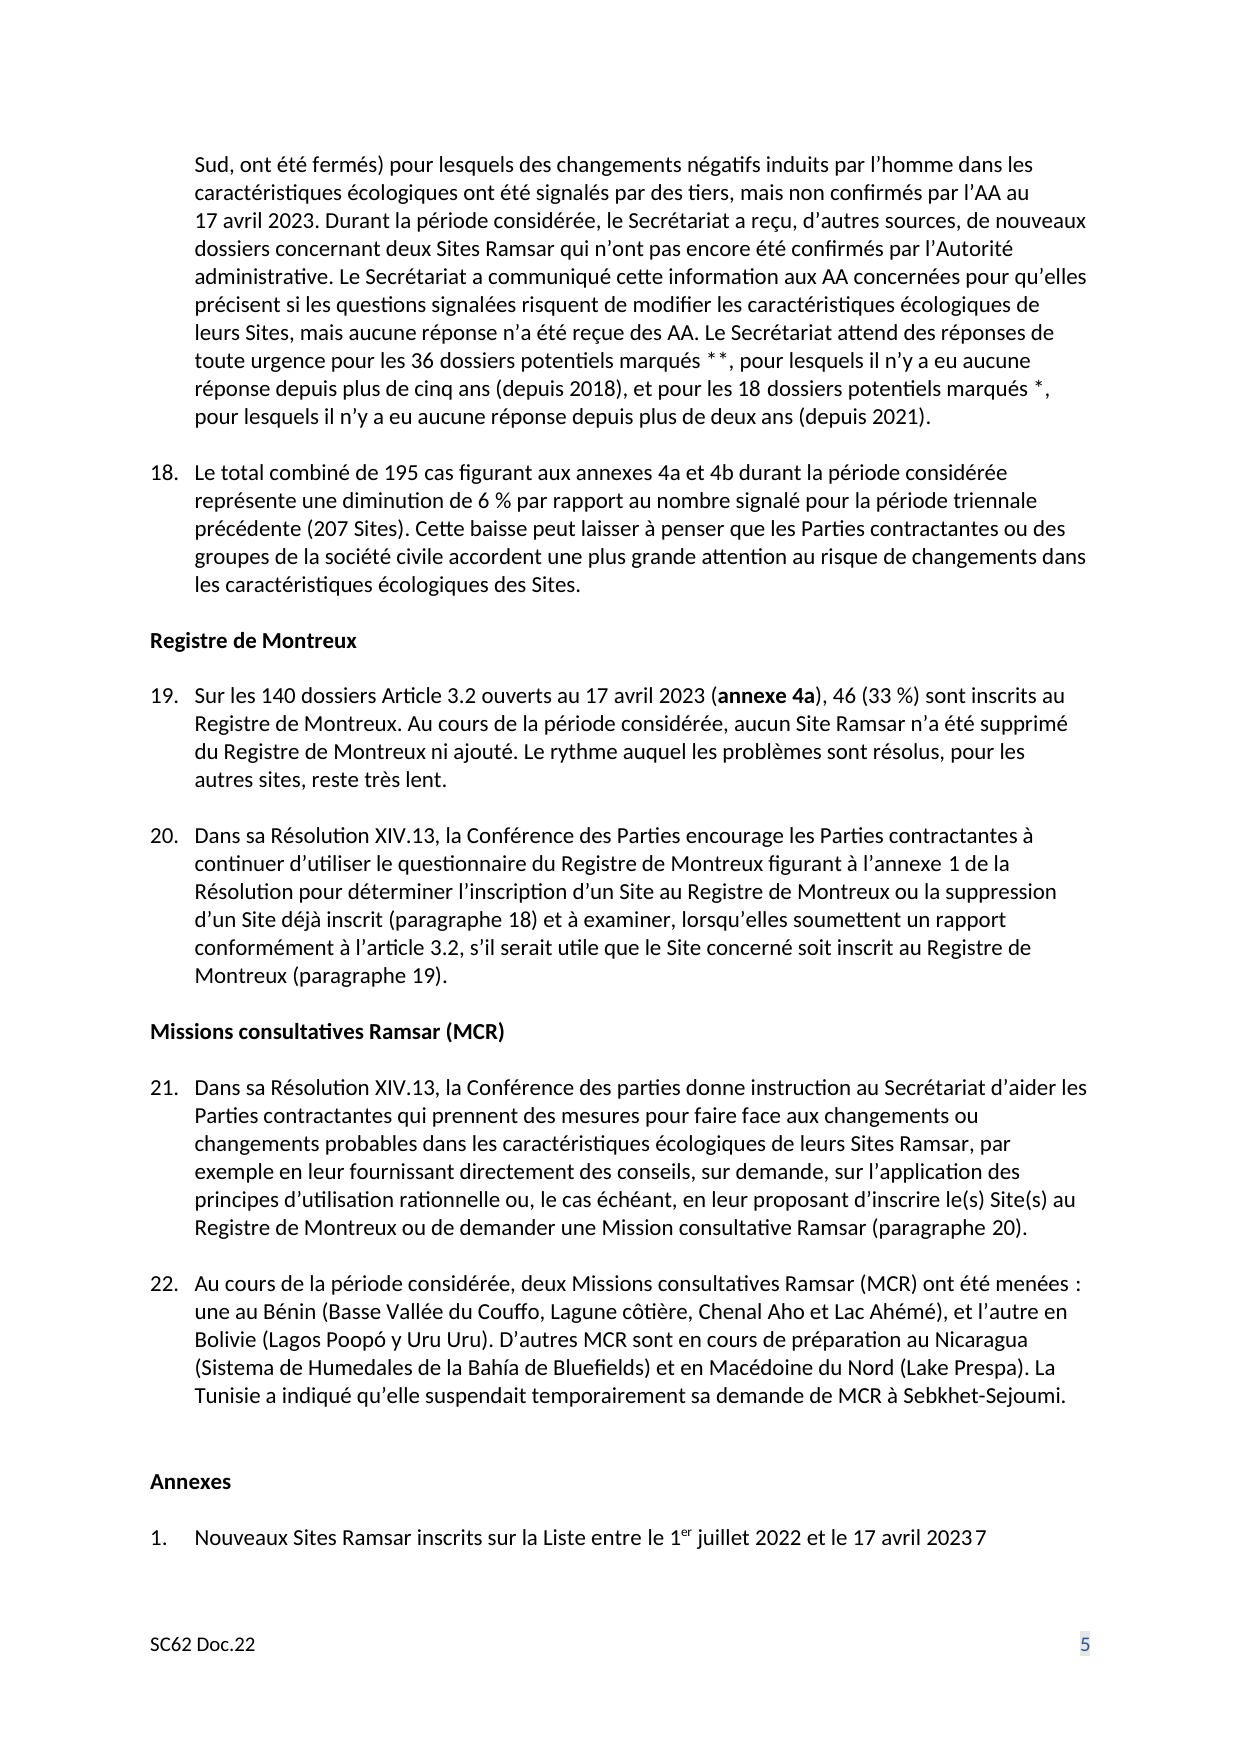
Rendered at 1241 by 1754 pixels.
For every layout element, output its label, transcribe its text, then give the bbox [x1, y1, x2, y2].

text 19. Sur les 140 dossiers Article 3.2 ouverts au 17 avril 2023 (annexe 4a), 46 (33 %) sont inscrits au Registre de Montreux. Au cours de la période considérée, aucun Site Ramsar n’a été supprimé du Registre de Montreux ni ajouté. Le rythme auquel les problèmes sont résolus, pour les autres sites, reste très lent. [150, 681, 1090, 793]
subtitle Missions consultatives Ramsar (MCR) [150, 1017, 1090, 1045]
subtitle Registre de Montreux [150, 626, 1090, 654]
subtitle Annexes [150, 1467, 1090, 1496]
text 22. Au cours de la période considérée, deux Missions consultatives Ramsar (MCR) ont été menées : une au Bénin (Basse Vallée du Couffo, Lagune côtière, Chenal Aho et Lac Ahémé), et l’autre en Bolivie (Lagos Poopó y Uru Uru). D’autres MCR sont en cours de préparation au Nicaragua (Sistema de Humedales de la Bahía de Bluefields) et en Macédoine du Nord (Lake Prespa). La Tunisie a indiqué qu’elle suspendait temporairement sa demande de MCR à Sebkhet-Sejoumi. [150, 1269, 1090, 1409]
text 20. Dans sa Résolution XIV.13, la Conférence des Parties encourage les Parties contractantes à continuer d’utiliser le questionnaire du Registre de Montreux figurant à l’annexe 1 de la Résolution pour déterminer l’inscription d’un Site au Registre de Montreux ou la suppression d’un Site déjà inscrit (paragraphe 18) et à examiner, lorsqu’elles soumettent un rapport conformément à l’article 3.2, s’il serait utile que le Site concerné soit inscrit au Registre de Montreux (paragraphe 19). [150, 821, 1090, 989]
text 21. Dans sa Résolution XIV.13, la Conférence des parties donne instruction au Secrétariat d’aider les Parties contractantes qui prennent des mesures pour faire face aux changements ou changements probables dans les caractéristiques écologiques de leurs Sites Ramsar, par exemple en leur fournissant directement des conseils, sur demande, sur l’application des principes d’utilisation rationnelle ou, le cas échéant, en leur proposant d’inscrire le(s) Site(s) au Registre de Montreux ou de demander une Mission consultative Ramsar (paragraphe 20). [150, 1073, 1090, 1241]
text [150, 150, 1090, 430]
text 18. Le total combiné de 195 cas figurant aux annexes 4a et 4b durant la période considérée représente une diminution de 6 % par rapport au nombre signalé pour la période triennale précédente (207 Sites). Cette baisse peut laisser à penser que les Parties contractantes ou des groupes de la société civile accordent une plus grande attention au risque de changements dans les caractéristiques écologiques des Sites. [150, 458, 1090, 598]
